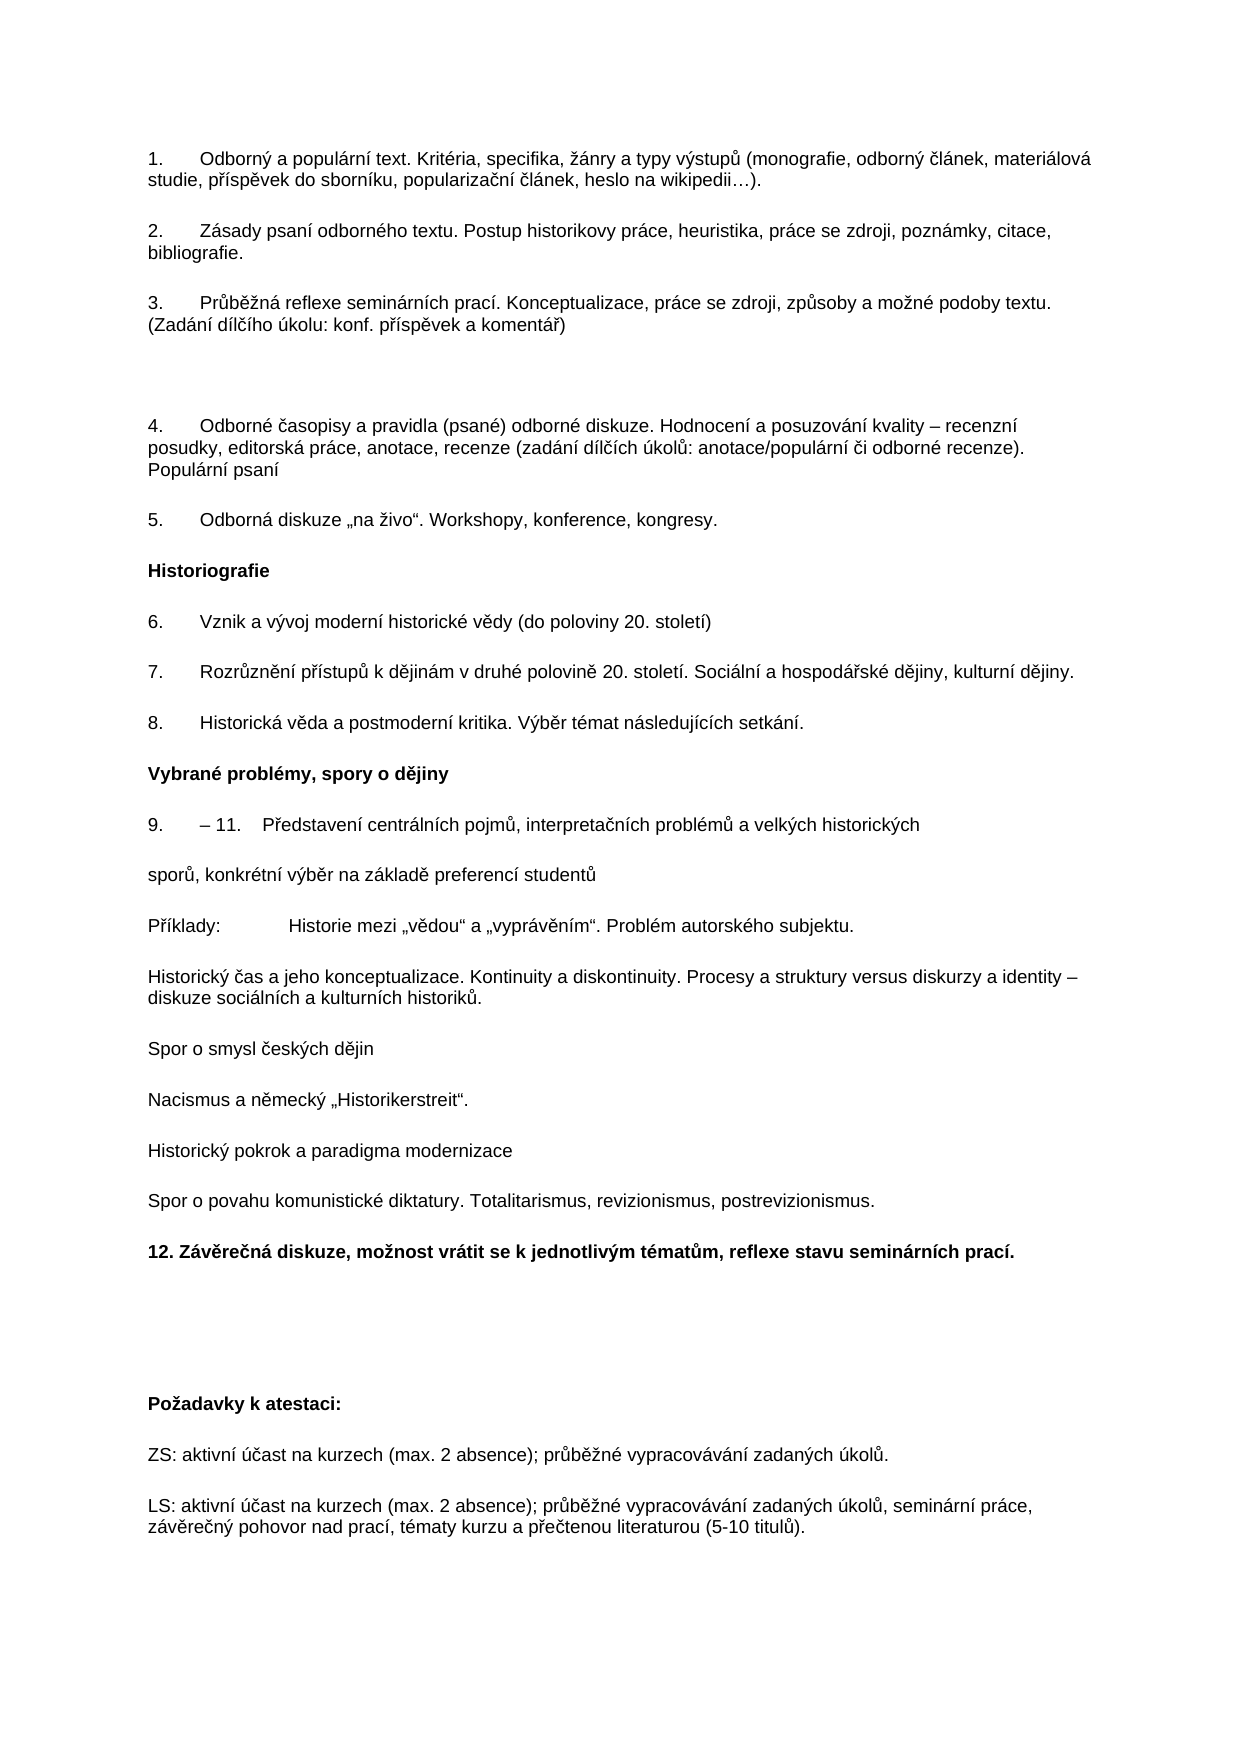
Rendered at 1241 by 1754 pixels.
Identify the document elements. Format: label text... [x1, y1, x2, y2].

text Nacismus a německý „Historikerstreit“. [148, 1089, 1093, 1110]
text Historický pokrok a paradigma modernizace [148, 1139, 1093, 1161]
text Vybrané problémy, spory o dějiny [148, 763, 1093, 784]
text Požadavky k atestaci: [148, 1393, 1093, 1414]
text 4. Odborné časopisy a pravidla (psané) odborné diskuze. Hodnocení a posuzování kvality – recenzní posudky, editorská práce, anotace, recenze (zadání dílčích úkolů: anotace/populární či odborné recenze). Populární psaní [148, 415, 1093, 480]
text Spor o smysl českých dějin [148, 1038, 1093, 1059]
text Příklady: Historie mezi „vědou“ a „vyprávěním“. Problém autorského subjektu. [148, 915, 1093, 936]
text Historický čas a jeho konceptualizace. Kontinuity a diskontinuity. Procesy a struktury versus diskurzy a identity – diskuze sociálních a kulturních historiků. [148, 966, 1093, 1009]
text 1. Odborný a populární text. Kritéria, specifika, žánry a typy výstupů (monografie, odborný článek, materiálová studie, příspěvek do sborníku, popularizační článek, heslo na wikipedii…). [148, 148, 1093, 191]
text 9. – 11. Představení centrálních pojmů, interpretačních problémů a velkých historických [148, 813, 1093, 835]
text 2. Zásady psaní odborného textu. Postup historikovy práce, heuristika, práce se zdroji, poznámky, citace, bibliografie. [148, 220, 1093, 263]
text 3. Průběžná reflexe seminárních prací. Konceptualizace, práce se zdroji, způsoby a možné podoby textu. (Zadání dílčího úkolu: konf. příspěvek a komentář) [148, 292, 1093, 335]
text 7. Rozrůznění přístupů k dějinám v druhé polovině 20. století. Sociální a hospodářské dějiny, kulturní dějiny. [148, 661, 1093, 683]
text 5. Odborná diskuze „na živo“. Workshopy, konference, kongresy. [148, 509, 1093, 531]
text LS: aktivní účast na kurzech (max. 2 absence); průběžné vypracovávání zadaných úkolů, seminární práce, závěrečný pohovor nad prací, tématy kurzu a přečtenou literaturou (5-10 titulů). [148, 1494, 1093, 1538]
text 8. Historická věda a postmoderní kritika. Výběr témat následujících setkání. [148, 712, 1093, 733]
text 6. Vznik a vývoj moderní historické vědy (do poloviny 20. století) [148, 611, 1093, 632]
text Historiografie [148, 560, 1093, 581]
text 12. Závěrečná diskuze, možnost vrátit se k jednotlivým tématům, reflexe stavu seminárních prací. [148, 1241, 1093, 1262]
text Spor o povahu komunistické diktatury. Totalitarismus, revizionismus, postrevizionismus. [148, 1190, 1093, 1212]
text ZS: aktivní účast na kurzech (max. 2 absence); průběžné vypracovávání zadaných úkolů. [148, 1444, 1093, 1465]
text sporů, konkrétní výběr na základě preferencí studentů [148, 864, 1093, 886]
